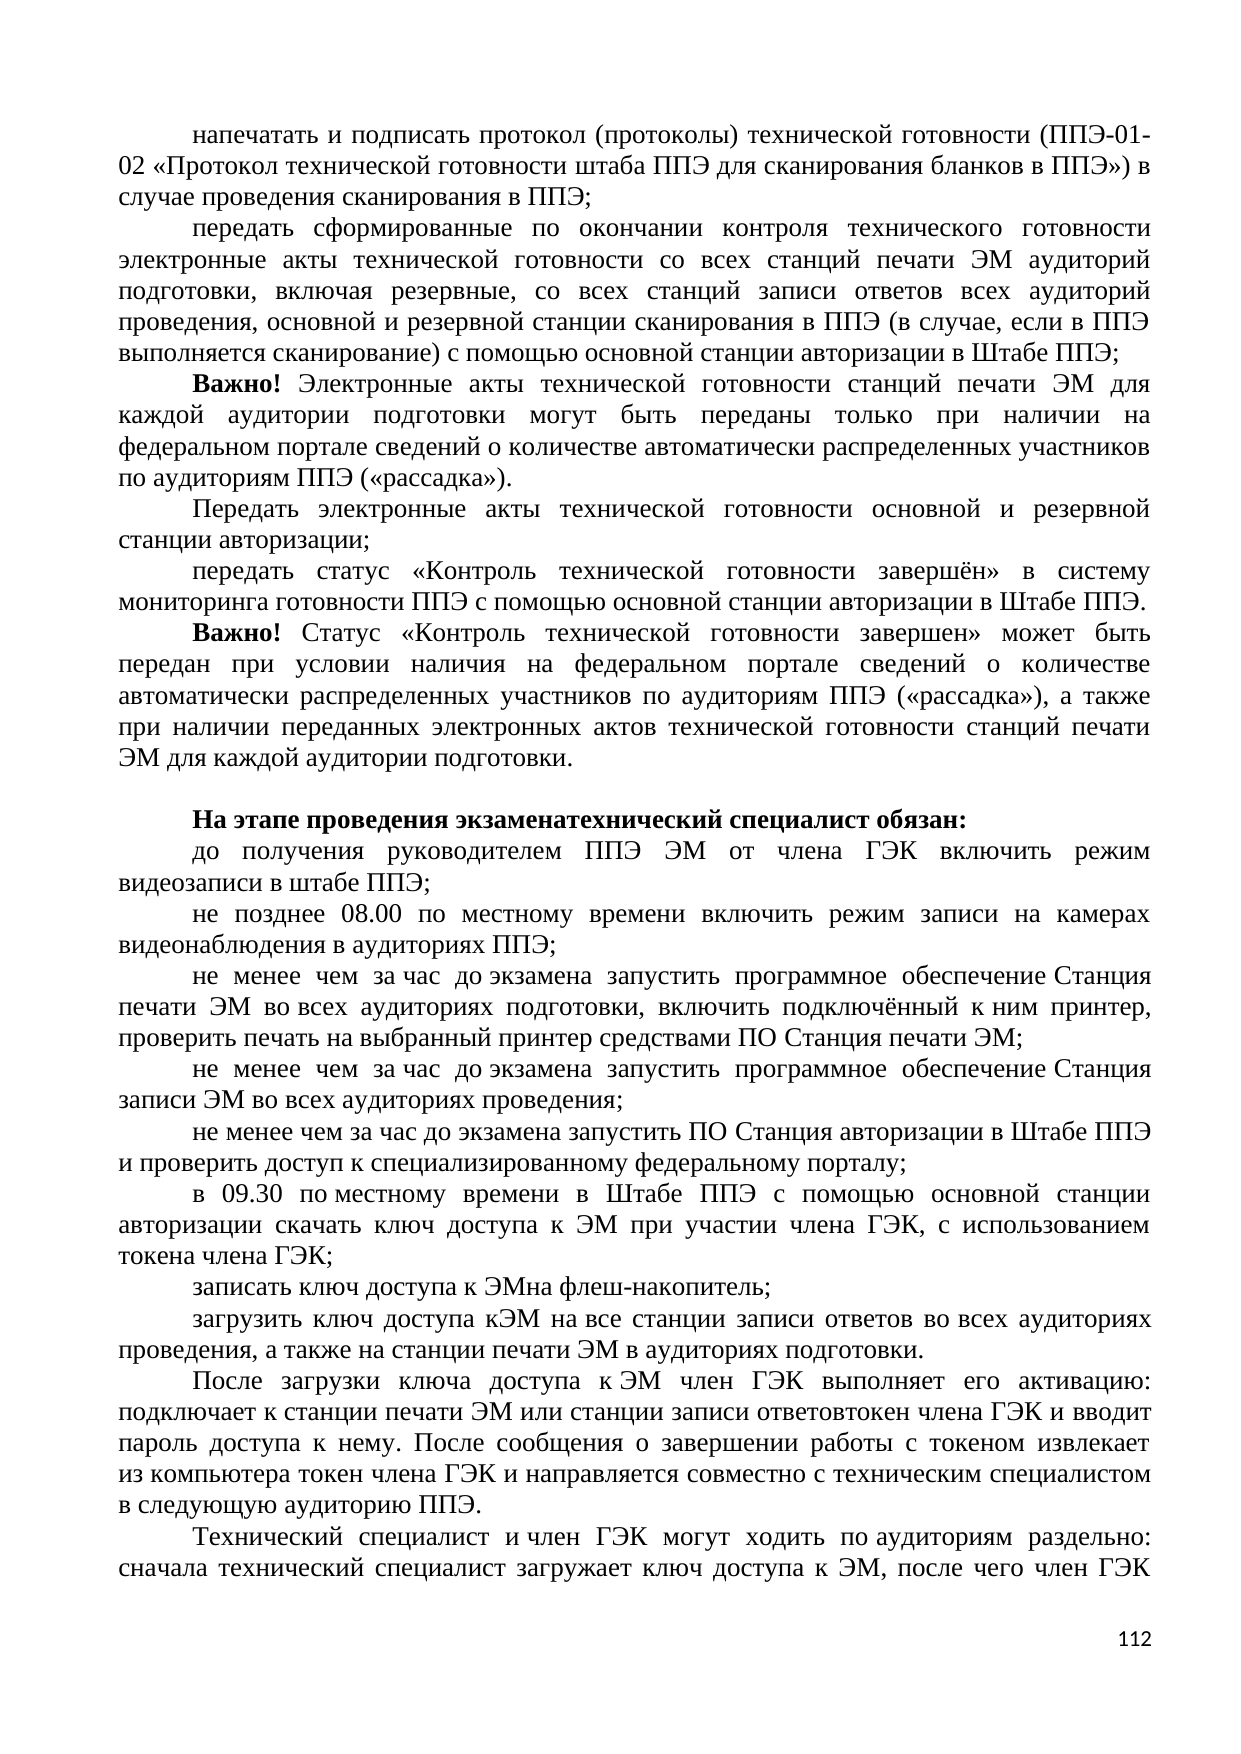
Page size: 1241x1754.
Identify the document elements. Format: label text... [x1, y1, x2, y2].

text На этапе проведения экзаменатехнический специалист обязан: [118, 803, 1152, 834]
text передать статус «Контроль технической готовности завершён» в систему мониторинга готовности ППЭ с помощью основной станции авторизации в Штабе ППЭ. [118, 554, 1152, 616]
text передать сформированные по окончании контроля технического готовности электронные акты технической готовности со всех станций печати ЭМ аудиторий подготовки, включая резервные, со всех станций записи ответов всех аудиторий проведения, основной и резервной станции сканирования в ППЭ (в случае, если в ППЭ выполняется сканирование) с помощью основной станции авторизации в Штабе ППЭ; [118, 212, 1152, 367]
text записать ключ доступа к ЭМна флеш-накопитель; [118, 1271, 1152, 1302]
text Важно! Статус «Контроль технической готовности завершен» может быть передан при условии наличия на федеральном портале сведений о количестве автоматически распределенных участников по аудиториям ППЭ («рассадка»), а также при наличии переданных электронных актов технической готовности станций печати ЭМ для каждой аудитории подготовки. [118, 616, 1152, 772]
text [118, 1520, 1152, 1582]
text до получения руководителем ППЭ ЭМ от члена ГЭК включить режим видеозаписи в штабе ППЭ; [118, 834, 1152, 897]
text не менее чем за час до экзамена запустить программное обеспечение Станция записи ЭМ во всех аудиториях проведения; [118, 1052, 1152, 1115]
text Важно! Электронные акты технической готовности станций печати ЭМ для каждой аудитории подготовки могут быть переданы только при наличии на федеральном портале сведений о количестве автоматически распределенных участников по аудиториям ППЭ («рассадка»). [118, 367, 1152, 492]
text Передать электронные акты технической готовности основной и резервной станции авторизации; [118, 492, 1152, 554]
text После загрузки ключа доступа к ЭМ член ГЭК выполняет его активацию: подключает к станции печати ЭМ или станции записи ответовтокен члена ГЭК и вводит пароль доступа к нему. После сообщения о завершении работы с токеном извлекает из компьютера токен члена ГЭК и направляется совместно с техническим специалистом в следующую аудиторию ППЭ. [118, 1364, 1152, 1520]
text загрузить ключ доступа кЭМ на все станции записи ответов во всех аудиториях проведения, а также на станции печати ЭМ в аудиториях подготовки. [118, 1302, 1152, 1364]
text не позднее 08.00 по местному времени включить режим записи на камерах видеонаблюдения в аудиториях ППЭ; [118, 897, 1152, 959]
text в 09.30 по местному времени в Штабе ППЭ с помощью основной станции авторизации скачать ключ доступа к ЭМ при участии члена ГЭК, с использованием токена члена ГЭК; [118, 1177, 1152, 1271]
text не менее чем за час до экзамена запустить программное обеспечение Станция печати ЭМ во всех аудиториях подготовки, включить подключённый к ним принтер, проверить печать на выбранный принтер средствами ПО Станция печати ЭМ; [118, 959, 1152, 1052]
text напечатать и подписать протокол (протоколы) технической готовности (ППЭ-01-02 «Протокол технической готовности штаба ППЭ для сканирования бланков в ППЭ») в случае проведения сканирования в ППЭ; [118, 118, 1152, 212]
text не менее чем за час до экзамена запустить ПО Станция авторизации в Штабе ППЭ и проверить доступ к специализированному федеральному порталу; [118, 1115, 1152, 1177]
